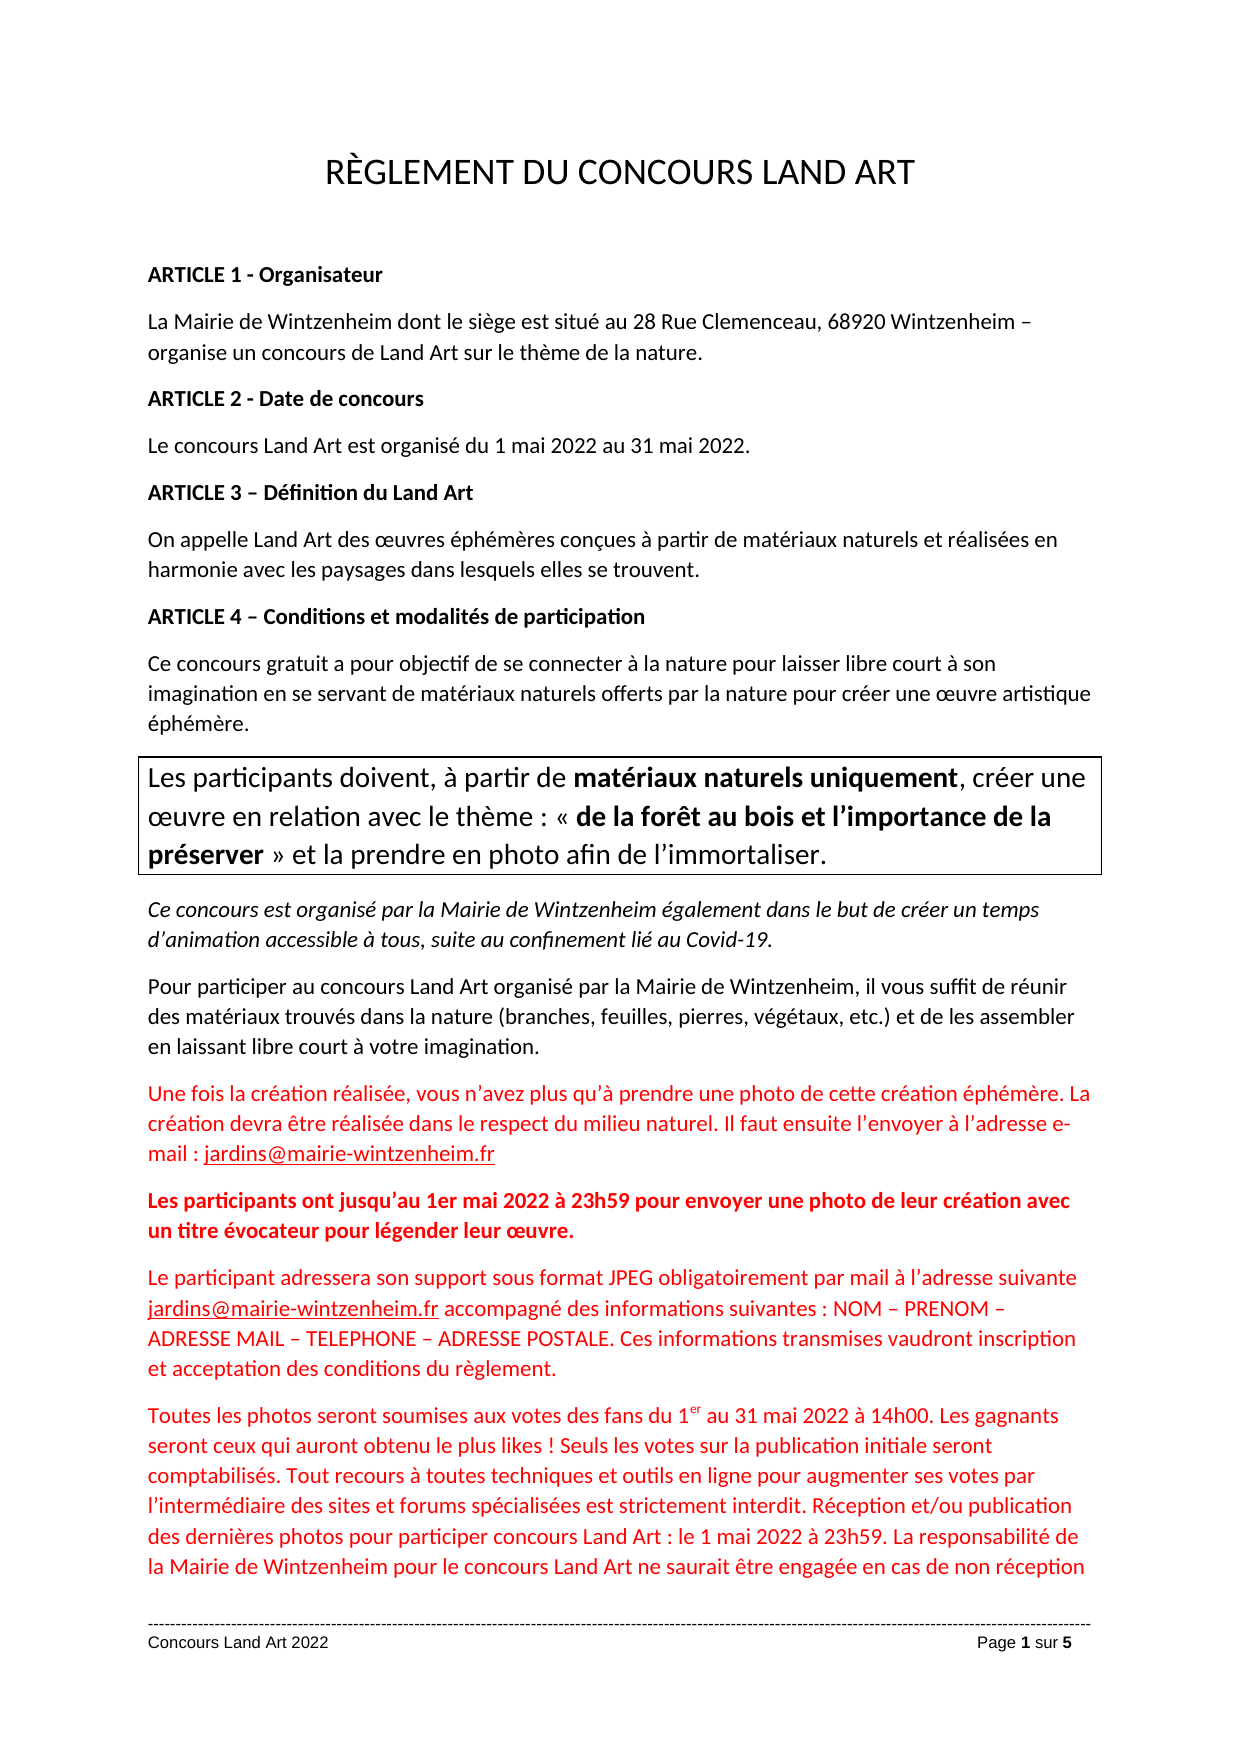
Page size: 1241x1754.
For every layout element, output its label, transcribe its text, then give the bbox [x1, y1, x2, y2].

text ARTICLE 2 - Date de concours [148, 384, 1093, 413]
text La Mairie de Wintzenheim dont le siège est situé au 28 Rue Clemenceau, 68920 Wintzenheim – organise un concours de Land Art sur le thème de la nature. [148, 307, 1093, 366]
text ARTICLE 1 - Organisateur [148, 261, 1093, 289]
text Le concours Land Art est organisé du 1 mai 2022 au 31 mai 2022. [148, 431, 1093, 459]
text Le participant adressera son support sous format JPEG obligatoirement par mail à l’adresse suivante jardins@mairie-wintzenheim.fr accompagné des informations suivantes : NOM – PRENOM – ADRESSE MAIL – TELEPHONE – ADRESSE POSTALE. Ces informations transmises vaudront inscription et acceptation des conditions du règlement. [148, 1263, 1093, 1382]
text Une fois la création réalisée, vous n’avez plus qu’à prendre une photo de cette création éphémère. La création devra être réalisée dans le respect du milieu naturel. Il faut ensuite l’envoyer à l’adresse e-mail : jardins@mairie-wintzenheim.fr [148, 1079, 1093, 1167]
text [148, 1401, 1093, 1580]
text On appelle Land Art des œuvres éphémères conçues à partir de matériaux naturels et réalisées en harmonie avec les paysages dans lesquels elles se trouvent. [148, 525, 1093, 583]
text Les participants doivent, à partir de matériaux naturels uniquement, créer une œuvre en relation avec le thème : « de la forêt au bois et l’importance de la préserver » et la prendre en photo afin de l’immortaliser. [139, 758, 1101, 874]
text ARTICLE 4 – Conditions et modalités de participation [148, 602, 1093, 630]
text ARTICLE 3 – Définition du Land Art [148, 478, 1093, 506]
text Ce concours est organisé par la Mairie de Wintzenheim également dans le but de créer un temps d’animation accessible à tous, suite au confinement lié au Covid-19. [148, 895, 1093, 953]
text Ce concours gratuit a pour objectif de se connecter à la nature pour laisser libre court à son imagination en se servant de matériaux naturels offerts par la nature pour créer une œuvre artistique éphémère. [148, 649, 1093, 738]
text Les participants ont jusqu’au 1er mai 2022 à 23h59 pour envoyer une photo de leur création avec un titre évocateur pour légender leur œuvre. [148, 1186, 1093, 1244]
text Pour participer au concours Land Art organisé par la Mairie de Wintzenheim, il vous suffit de réunir des matériaux trouvés dans la nature (branches, feuilles, pierres, végétaux, etc.) et de les assembler en laissant libre court à votre imagination. [148, 972, 1093, 1060]
text RÈGLEMENT DU CONCOURS LAND ART [148, 148, 1093, 193]
